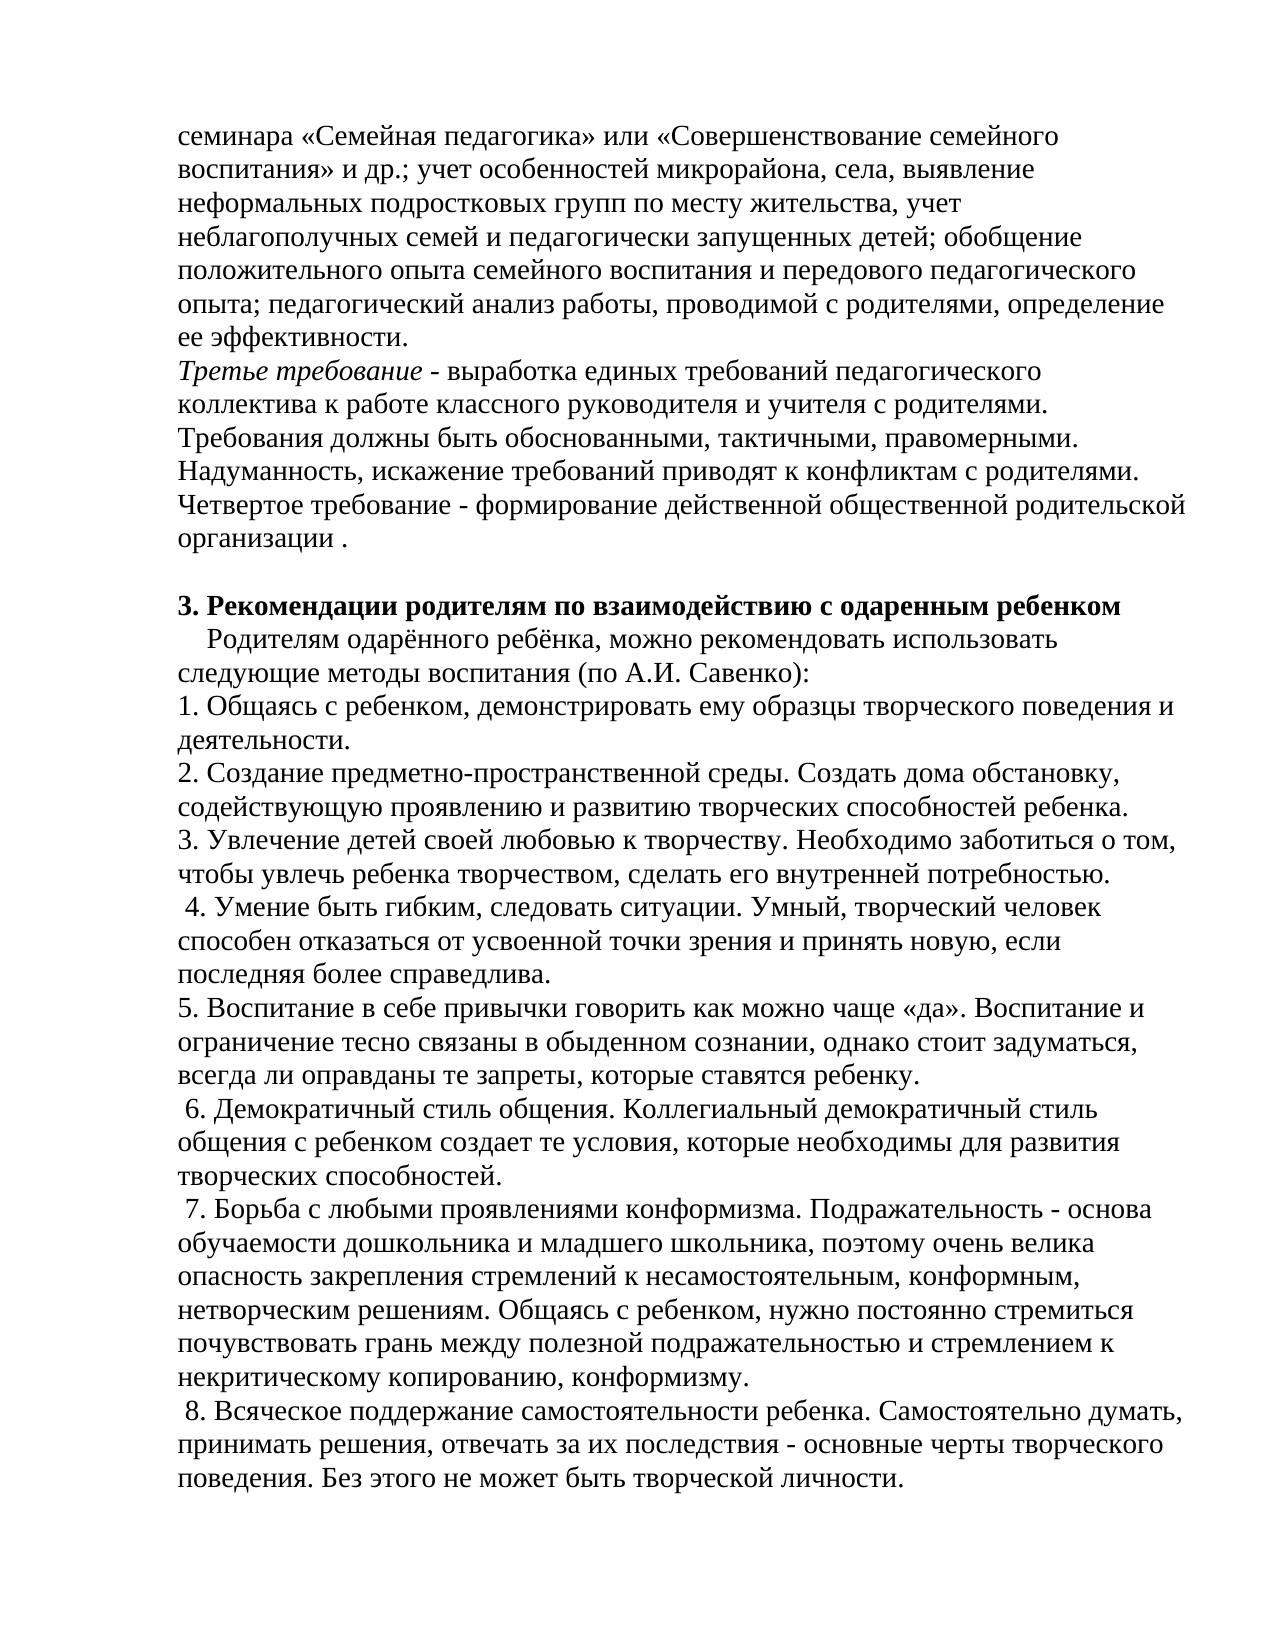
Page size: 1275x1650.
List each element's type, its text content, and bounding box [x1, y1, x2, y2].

text 3. Рекомендации родителям по взаимодействию с одаренным ребенком [177, 588, 1186, 621]
text 7. Борьба с любыми проявлениями конформизма. Подражательность - основа обучаемости дошкольника и младшего школьника, поэтому очень велика опасность закрепления стремлений к несамостоятельным, конформным, нетворческим решениям. Общаясь с ребенком, нужно постоянно стремиться почувствовать грань между полезной подражательностью и стремлением к некритическому копированию, конформизму. [177, 1191, 1186, 1393]
text 8. Всяческое поддержание самостоятельности ребенка. Самостоятельно думать, принимать решения, отвечать за их последствия - основные черты творческого поведения. Без этого не может быть творческой личности. [177, 1393, 1186, 1493]
text 1. Общаясь с ребенком, демонстрировать ему образцы творческого поведения и деятельности. [177, 688, 1186, 755]
text 4. Умение быть гибким, следовать ситуации. Умный, творческий человек способен отказаться от усвоенной точки зрения и принять новую, если последняя более справедлива. [177, 889, 1186, 990]
text Третье требование - выработка единых требований педагогического коллектива к работе классного руководителя и учителя с родителями. Требования должны быть обоснованными, тактичными, правомерными. Надуманность, искажение требований приводят к конфликтам с родителями. Четвертое требование - формирование действенной общественной родительской организации . [177, 353, 1186, 554]
text 6. Демократичный стиль общения. Коллегиальный демократичный стиль общения с ребенком создает те условия, которые необходимы для развития творческих способностей. [177, 1091, 1186, 1191]
text 3. Увлечение детей своей любовью к творчеству. Необходимо заботиться о том, чтобы увлечь ребенка творчеством, сделать его внутренней потребностью. [177, 822, 1186, 889]
text Родителям одарённого ребёнка, можно рекомендовать использовать следующие методы воспитания (по А.И. Савенко): [177, 621, 1186, 688]
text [177, 118, 1186, 353]
text 5. Воспитание в себе привычки говорить как можно чаще «да». Воспитание и ограничение тесно связаны в обыденном сознании, однако стоит задуматься, всегда ли оправданы те запреты, которые ставятся ребенку. [177, 990, 1186, 1091]
text 2. Создание предметно-пространственной среды. Создать дома обстановку, содействующую проявлению и развитию творческих способностей ребенка. [177, 755, 1186, 822]
